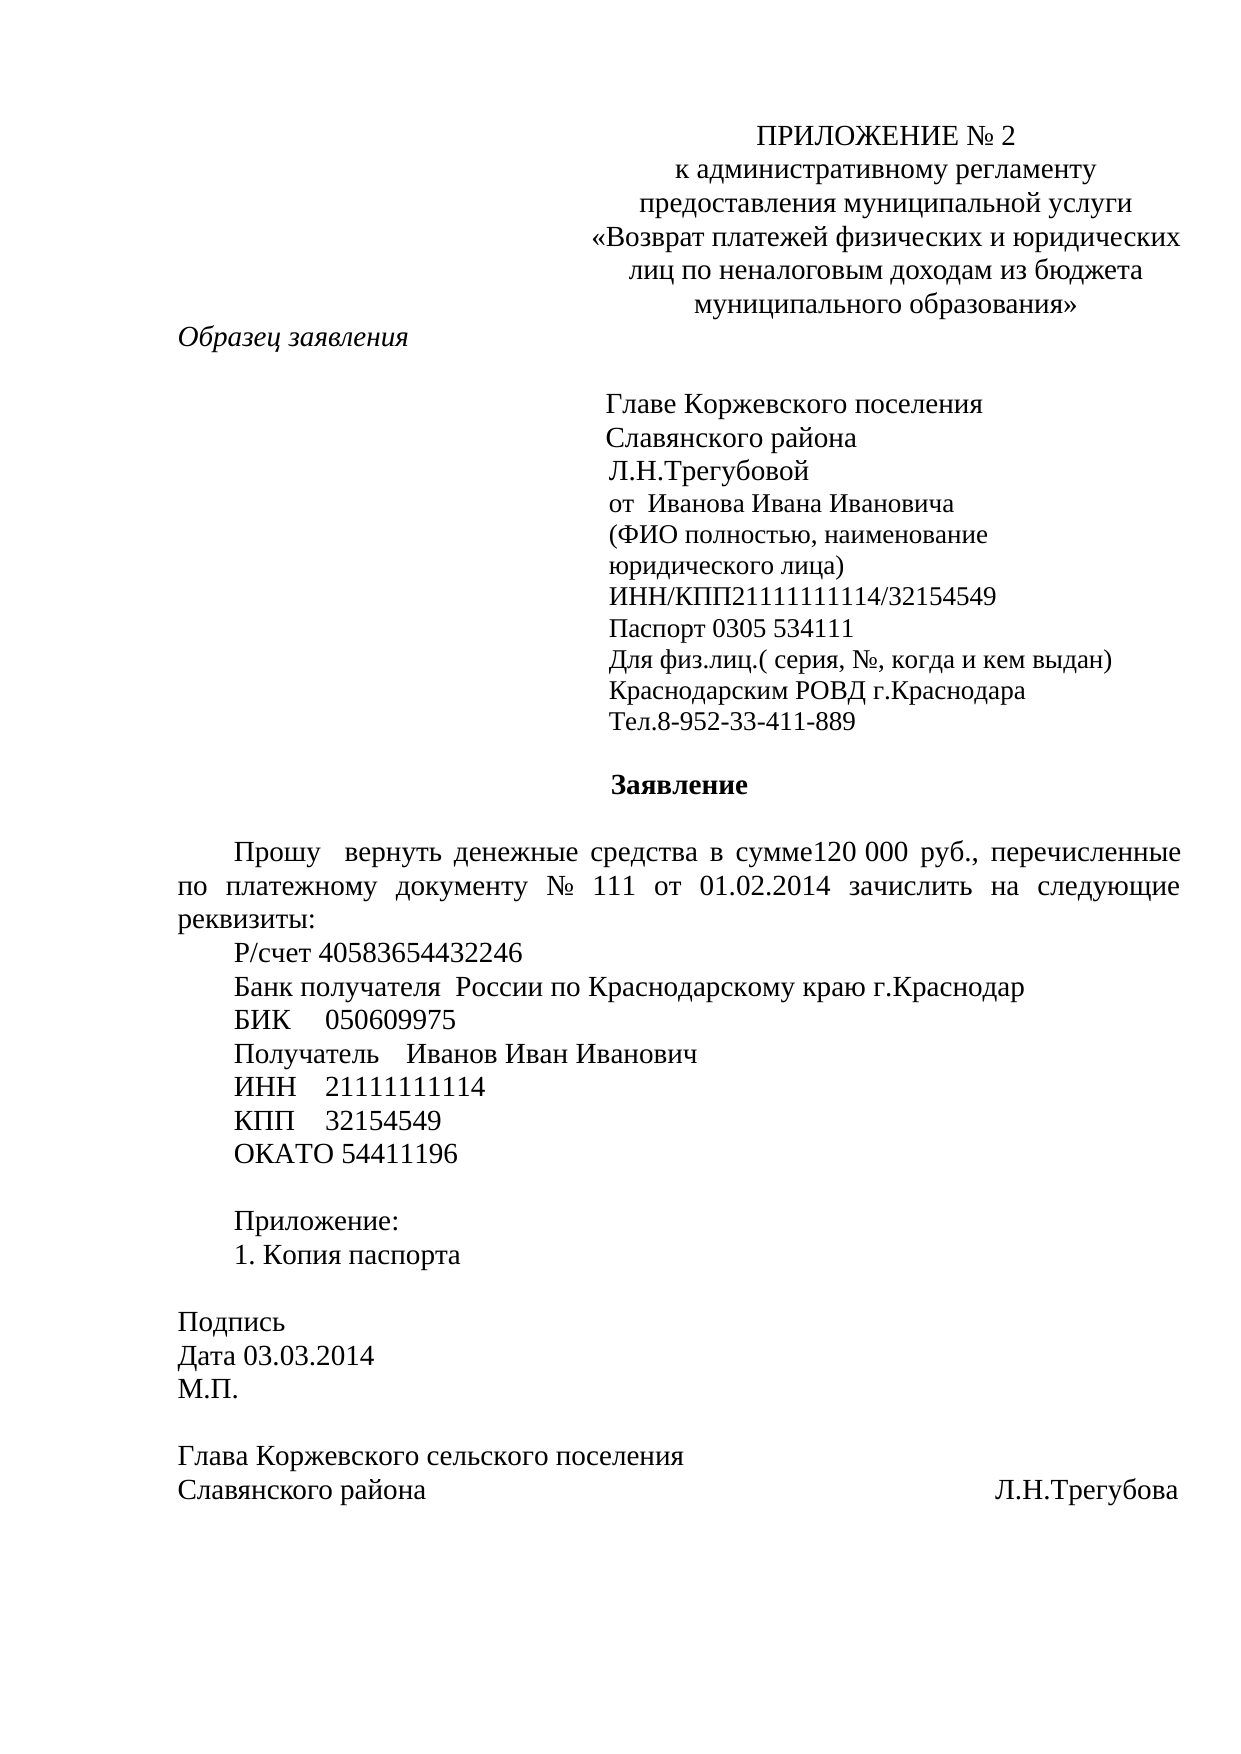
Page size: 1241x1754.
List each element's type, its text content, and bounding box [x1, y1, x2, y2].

text ИНН 21111111114 [177, 1069, 1181, 1103]
text Славянского района Л.Н.Трегубова [177, 1472, 1181, 1505]
text Заявление [177, 767, 1181, 801]
text Глава Коржевского сельского поселения [177, 1438, 1181, 1472]
text Получатель Иванов Иван Иванович [177, 1036, 1181, 1069]
text предоставления муниципальной услуги «Возврат платежей физических и юридических лиц по неналоговым доходам из бюджета муниципального образования» [591, 185, 1181, 319]
text КПП 32154549 [177, 1103, 1181, 1136]
text Главе Коржевского поселения [605, 386, 1181, 420]
text Славянского района [605, 420, 1181, 453]
text Подпись [177, 1304, 1181, 1338]
text Для физ.лиц.( серия, №, когда и кем выдан) [590, 643, 1181, 674]
text Краснодарским РОВД г.Краснодара [590, 674, 1181, 705]
text (ФИО полностью, наименование [590, 518, 1181, 549]
text Р/счет 40583654432246 [177, 935, 1181, 969]
text Прошу вернуть денежные средства в сумме120 000 руб., перечисленные по платежному документу № 111 от 01.02.2014 зачислить на следующие реквизиты: [177, 834, 1181, 935]
text Банк получателя России по Краснодарскому краю г.Краснодар [177, 969, 1181, 1002]
text юридического лица) [590, 549, 1181, 581]
text Образец заявления [177, 319, 1181, 353]
text к административному регламенту [591, 152, 1181, 185]
text М.П. [177, 1371, 1181, 1405]
text БИК 050609975 [177, 1002, 1181, 1036]
text Дата 03.03.2014 [177, 1338, 1181, 1371]
text Л.Н.Трегубовой [590, 453, 1181, 487]
text Приложение: [177, 1203, 1181, 1237]
text Паспорт 0305 534111 [590, 612, 1181, 643]
text от Иванова Ивана Ивановича [590, 487, 1181, 518]
text Тел.8-952-33-411-889 [590, 705, 1181, 736]
text ИНН/КПП21111111114/32154549 [590, 581, 1181, 612]
text 1. Копия паспорта [177, 1237, 1181, 1271]
text ОКАТО 54411196 [177, 1136, 1181, 1170]
text ПРИЛОЖЕНИЕ № 2 [591, 118, 1181, 152]
